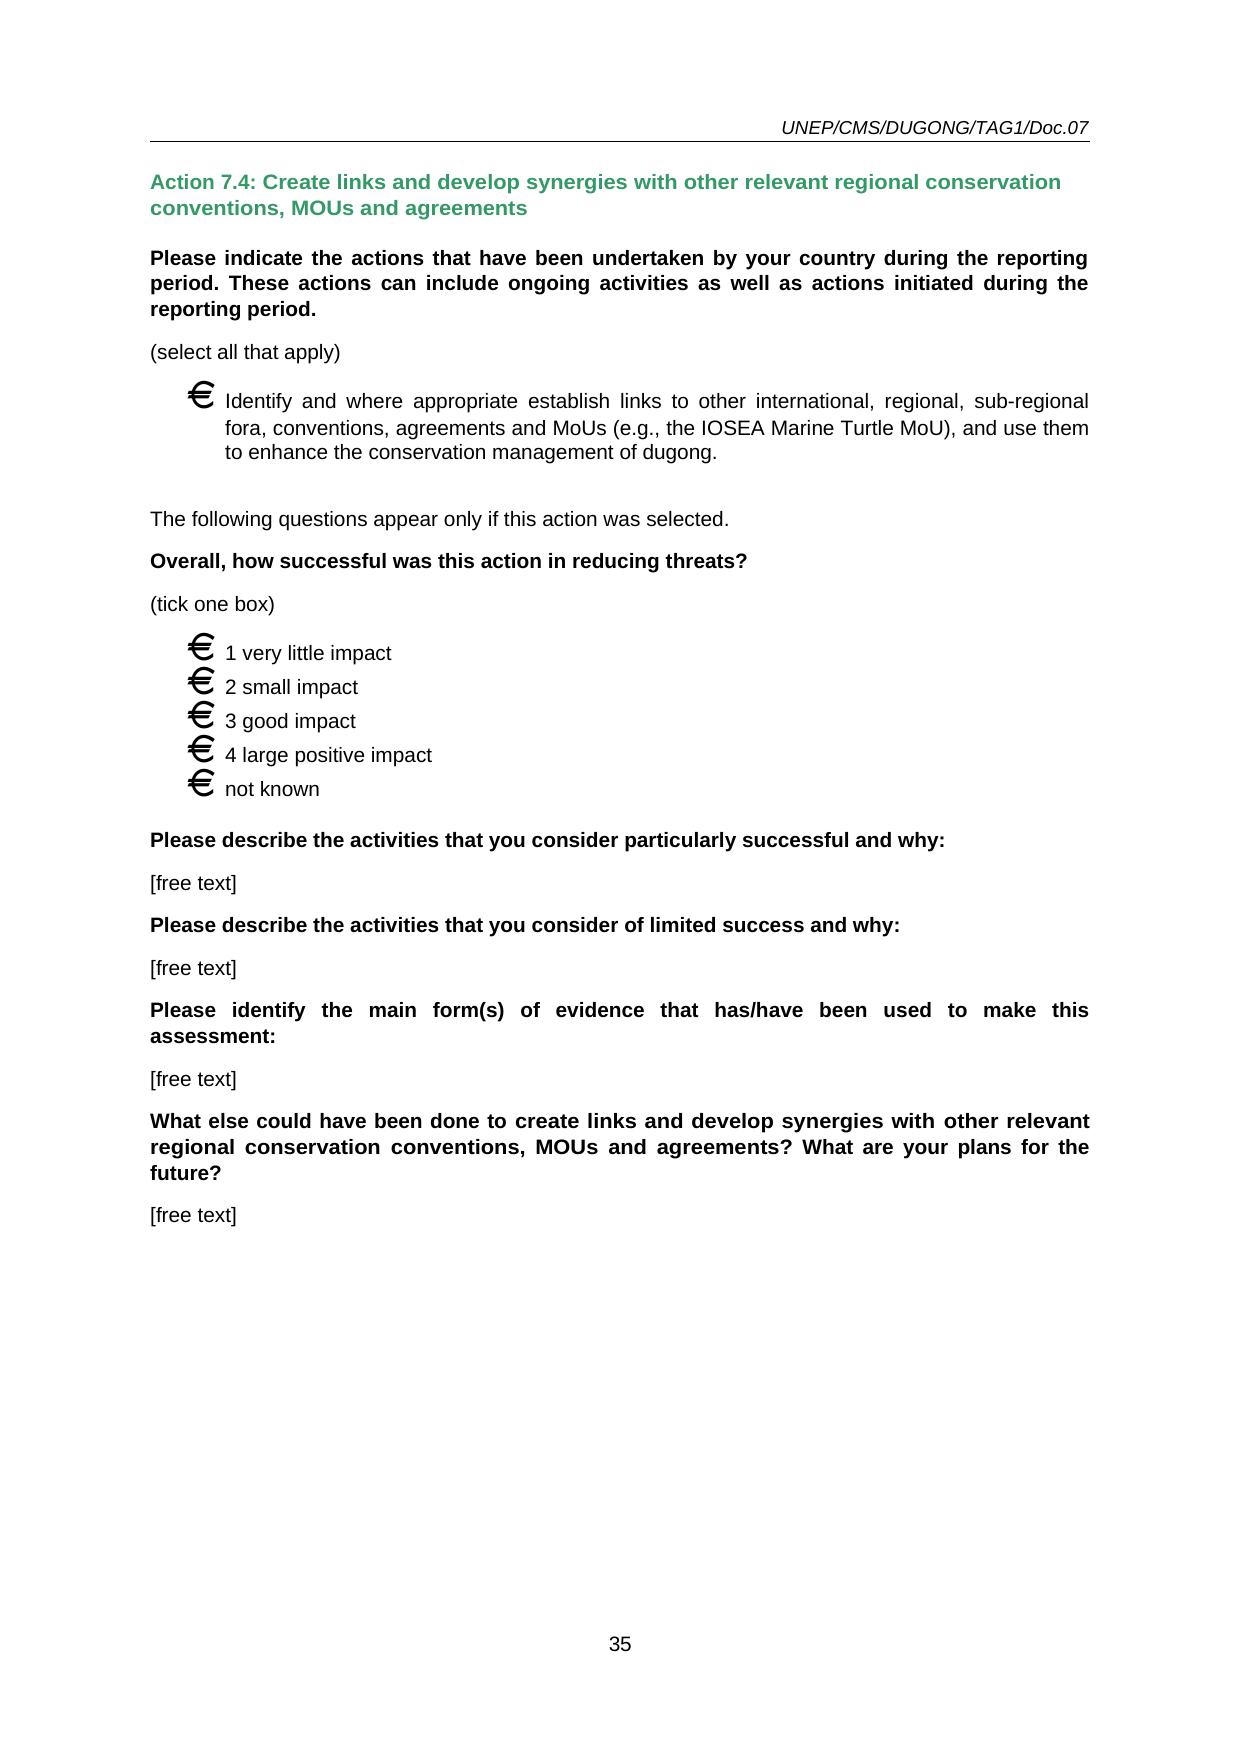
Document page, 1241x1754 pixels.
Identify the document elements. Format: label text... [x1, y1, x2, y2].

text Overall, how successful was this action in reducing threats? [150, 549, 1090, 573]
text [free text] [150, 956, 1090, 980]
text Please describe the activities that you consider particularly successful and why: [150, 828, 1090, 852]
list Identify and where appropriate establish links to other international, regional, sub-regional fora, conventions, agreements and MoUs (e.g., the IOSEA Marine Turtle MoU), and use them to enhance the conservation management of dugong. [187, 382, 1090, 464]
text [free text] [150, 1203, 1090, 1227]
text The following questions appear only if this action was selected. [150, 506, 1090, 530]
text What else could have been done to create links and develop synergies with other relevant regional conservation conventions, MOUs and agreements? What are your plans for the future? [150, 1109, 1090, 1185]
text Please indicate the actions that have been undertaken by your country during the reporting period. These actions can include ongoing activities as well as actions initiated during the reporting period. [150, 245, 1090, 321]
list 4 large positive impact [187, 736, 1090, 770]
list 3 good impact [187, 702, 1090, 736]
text Please describe the activities that you consider of limited success and why: [150, 913, 1090, 937]
list 2 small impact [187, 668, 1090, 702]
text (select all that apply) [150, 339, 1090, 363]
text (tick one box) [150, 591, 1090, 615]
text [free text] [150, 871, 1090, 895]
text Please identify the main form(s) of evidence that has/have been used to make this assessment: [150, 998, 1090, 1048]
list 1 very little impact [187, 634, 1090, 668]
subtitle Action 7.4: Create links and develop synergies with other relevant regional conservation conventions, MOUs and agreements [150, 170, 1090, 219]
text [free text] [150, 1067, 1090, 1091]
list not known [187, 770, 1090, 804]
